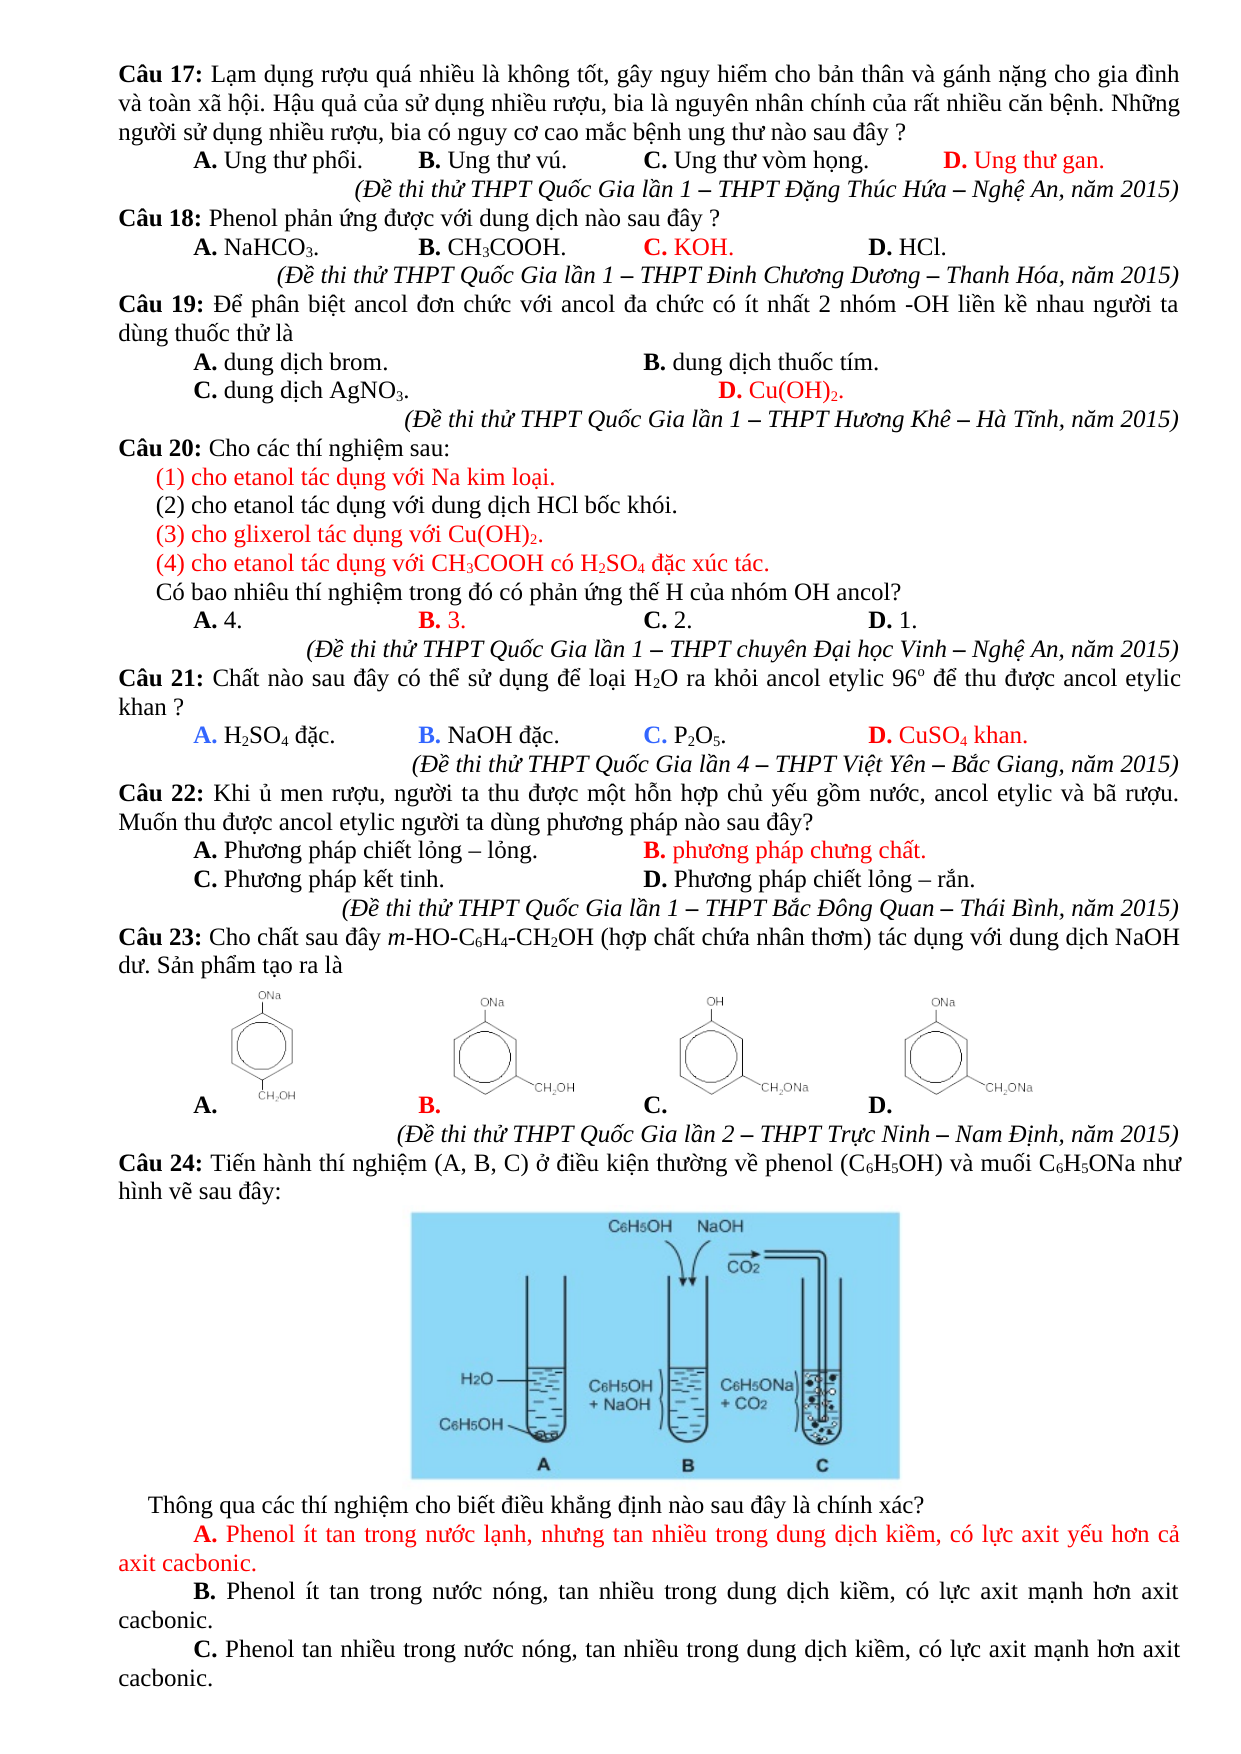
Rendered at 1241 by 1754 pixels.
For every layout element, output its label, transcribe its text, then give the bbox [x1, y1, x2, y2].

text (Đề thi thử THPT Quốc Gia lần 1 – THPT Đặng Thúc Hứa – Nghệ An, năm 2015) [118, 174, 1181, 203]
text A. Ung thư phổi. B. Ung thư vú. C. Ung thư vòm họng. D. Ung thư gan. [118, 145, 1181, 174]
text A. NaHCO3. B. CH3COOH. C. KOH. D. HCl. [118, 232, 1181, 260]
text Câu 22: Khi ủ men rượu, người ta thu được một hỗn hợp chủ yếu gồm nước, ancol etylic và bã rượu. Muốn thu được ancol etylic người ta dùng phương pháp nào sau đây? [118, 778, 1181, 835]
text B. Phenol ít tan trong nước nóng, tan nhiều trong dung dịch kiềm, có lực axit mạnh hơn axit cacbonic. [118, 1576, 1181, 1634]
text Câu 17: Lạm dụng rượu quá nhiều là không tốt, gây nguy hiểm cho bản thân và gánh nặng cho gia đình và toàn xã hội. Hậu quả của sử dụng nhiều rượu, bia là nguyên nhân chính của rất nhiều căn bệnh. Những người sử dụng nhiều rượu, bia có nguy cơ cao mắc bệnh ung thư nào sau đây ? [118, 59, 1181, 145]
text (Đề thi thử THPT Quốc Gia lần 1 – THPT Bắc Đông Quan – Thái Bình, năm 2015) [118, 893, 1181, 922]
text C. Phenol tan nhiều trong nước nóng, tan nhiều trong dung dịch kiềm, có lực axit mạnh hơn axit cacbonic. [118, 1634, 1181, 1691]
text (Đề thi thử THPT Quốc Gia lần 1 – THPT Hương Khê – Hà Tĩnh, năm 2015) [118, 404, 1181, 433]
text A. Phương pháp chiết lỏng – lỏng. B. phương pháp chưng chất. [118, 835, 1181, 864]
text (Đề thi thử THPT Quốc Gia lần 1 – THPT chuyên Đại học Vinh – Nghệ An, năm 2015) [118, 634, 1181, 663]
text (Đề thi thử THPT Quốc Gia lần 4 – THPT Việt Yên – Bắc Giang, năm 2015) [118, 749, 1181, 778]
text A. dung dịch brom. B. dung dịch thuốc tím. [118, 347, 1181, 375]
text Thông qua các thí nghiệm cho biết điều khẳng định nào sau đây là chính xác? [118, 1490, 1181, 1519]
text A. Phenol ít tan trong nước lạnh, nhưng tan nhiều trong dung dịch kiềm, có lực axit yếu hơn cả axit cacbonic. [118, 1519, 1181, 1576]
text Có bao nhiêu thí nghiệm trong đó có phản ứng thế H của nhóm OH ancol? [118, 577, 1181, 605]
text (Đề thi thử THPT Quốc Gia lần 1 – THPT Đinh Chương Dương – Thanh Hóa, năm 2015) [118, 260, 1181, 289]
text A. 4. B. 3. C. 2. D. 1. [118, 605, 1181, 634]
picture [402, 1205, 927, 1491]
text Câu 20: Cho các thí nghiệm sau: [118, 433, 1181, 462]
text C. Phương pháp kết tinh. D. Phương pháp chiết lỏng – rắn. [118, 864, 1181, 893]
text A. B. C. D. [118, 979, 1181, 1119]
text (4) cho etanol tác dụng với CH3COOH có H2SO4 đặc xúc tác. [118, 548, 1181, 577]
text Câu 23: Cho chất sau đây m-HO-C6H4-CH2OH (hợp chất chứa nhân thơm) tác dụng với dung dịch NaOH dư. Sản phẩm tạo ra là [118, 922, 1181, 979]
text (Đề thi thử THPT Quốc Gia lần 2 – THPT Trực Ninh – Nam Định, năm 2015) [118, 1119, 1181, 1148]
text Câu 24: Tiến hành thí nghiệm (A, B, C) ở điều kiện thường về phenol (C6H5OH) và muối C6H5ONa như hình vẽ sau đây: [118, 1148, 1181, 1205]
text Câu 18: Phenol phản ứng được với dung dịch nào sau đây ? [118, 203, 1181, 232]
text (2) cho etanol tác dụng với dung dịch HCl bốc khói. [118, 490, 1181, 519]
text C. dung dịch AgNO3. D. Cu(OH)2. [118, 375, 1181, 404]
text Câu 21: Chất nào sau đây có thể sử dụng để loại H2O ra khỏi ancol etylic 96o để thu được ancol etylic khan ? [118, 663, 1181, 720]
text A. H2SO4 đặc. B. NaOH đặc. C. P2O5. D. CuSO4 khan. [118, 720, 1181, 749]
text (3) cho glixerol tác dụng với Cu(OH)2. [118, 519, 1181, 548]
text (1) cho etanol tác dụng với Na kim loại. [118, 462, 1181, 490]
text Câu 19: Để phân biệt ancol đơn chức với ancol đa chức có ít nhất 2 nhóm -OH liền kề nhau người ta dùng thuốc thử là [118, 289, 1181, 347]
